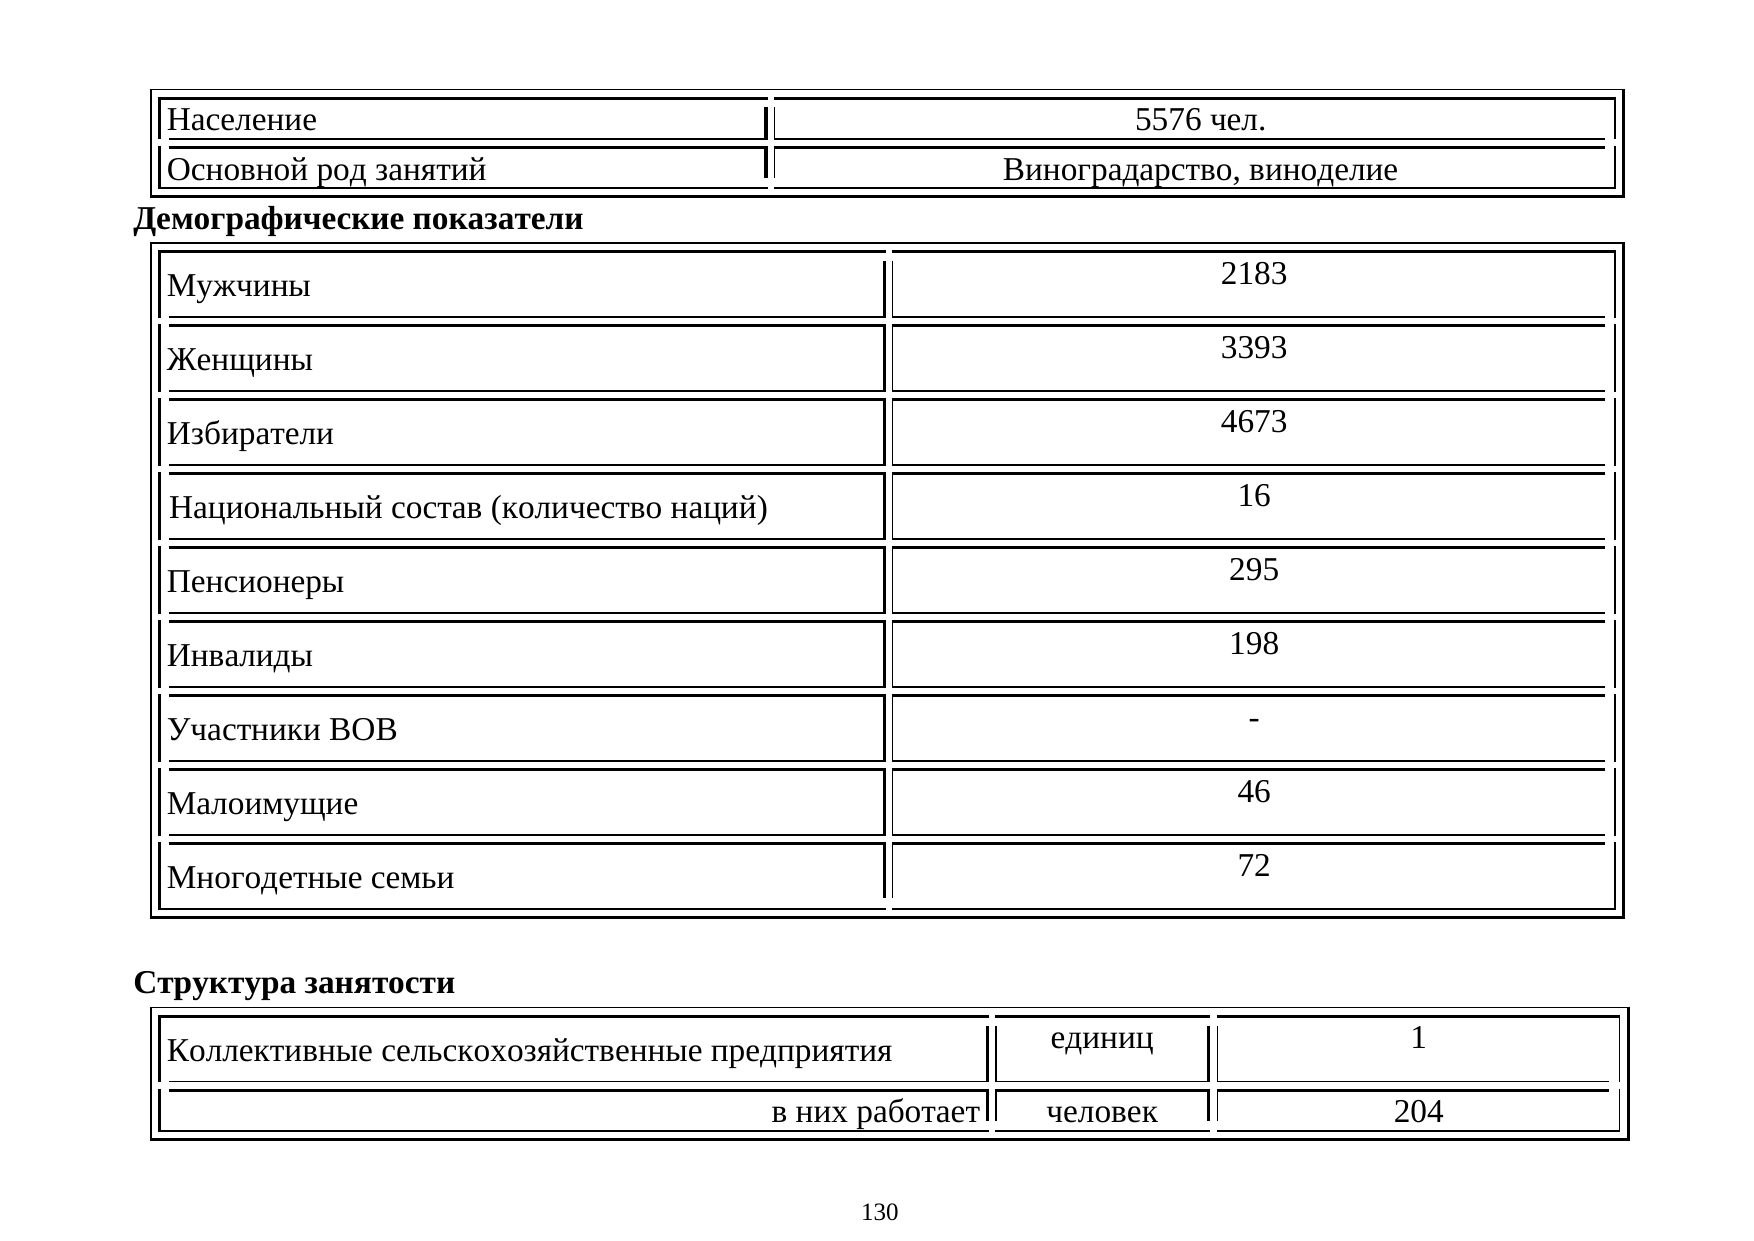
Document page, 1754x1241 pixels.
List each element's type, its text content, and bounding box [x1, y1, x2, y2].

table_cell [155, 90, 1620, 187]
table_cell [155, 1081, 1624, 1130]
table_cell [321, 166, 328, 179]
text Структура занятости [133, 963, 1669, 1001]
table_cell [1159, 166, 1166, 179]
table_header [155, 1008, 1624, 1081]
text Демографические показатели [133, 198, 1669, 236]
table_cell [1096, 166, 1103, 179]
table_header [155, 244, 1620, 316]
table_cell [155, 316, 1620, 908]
